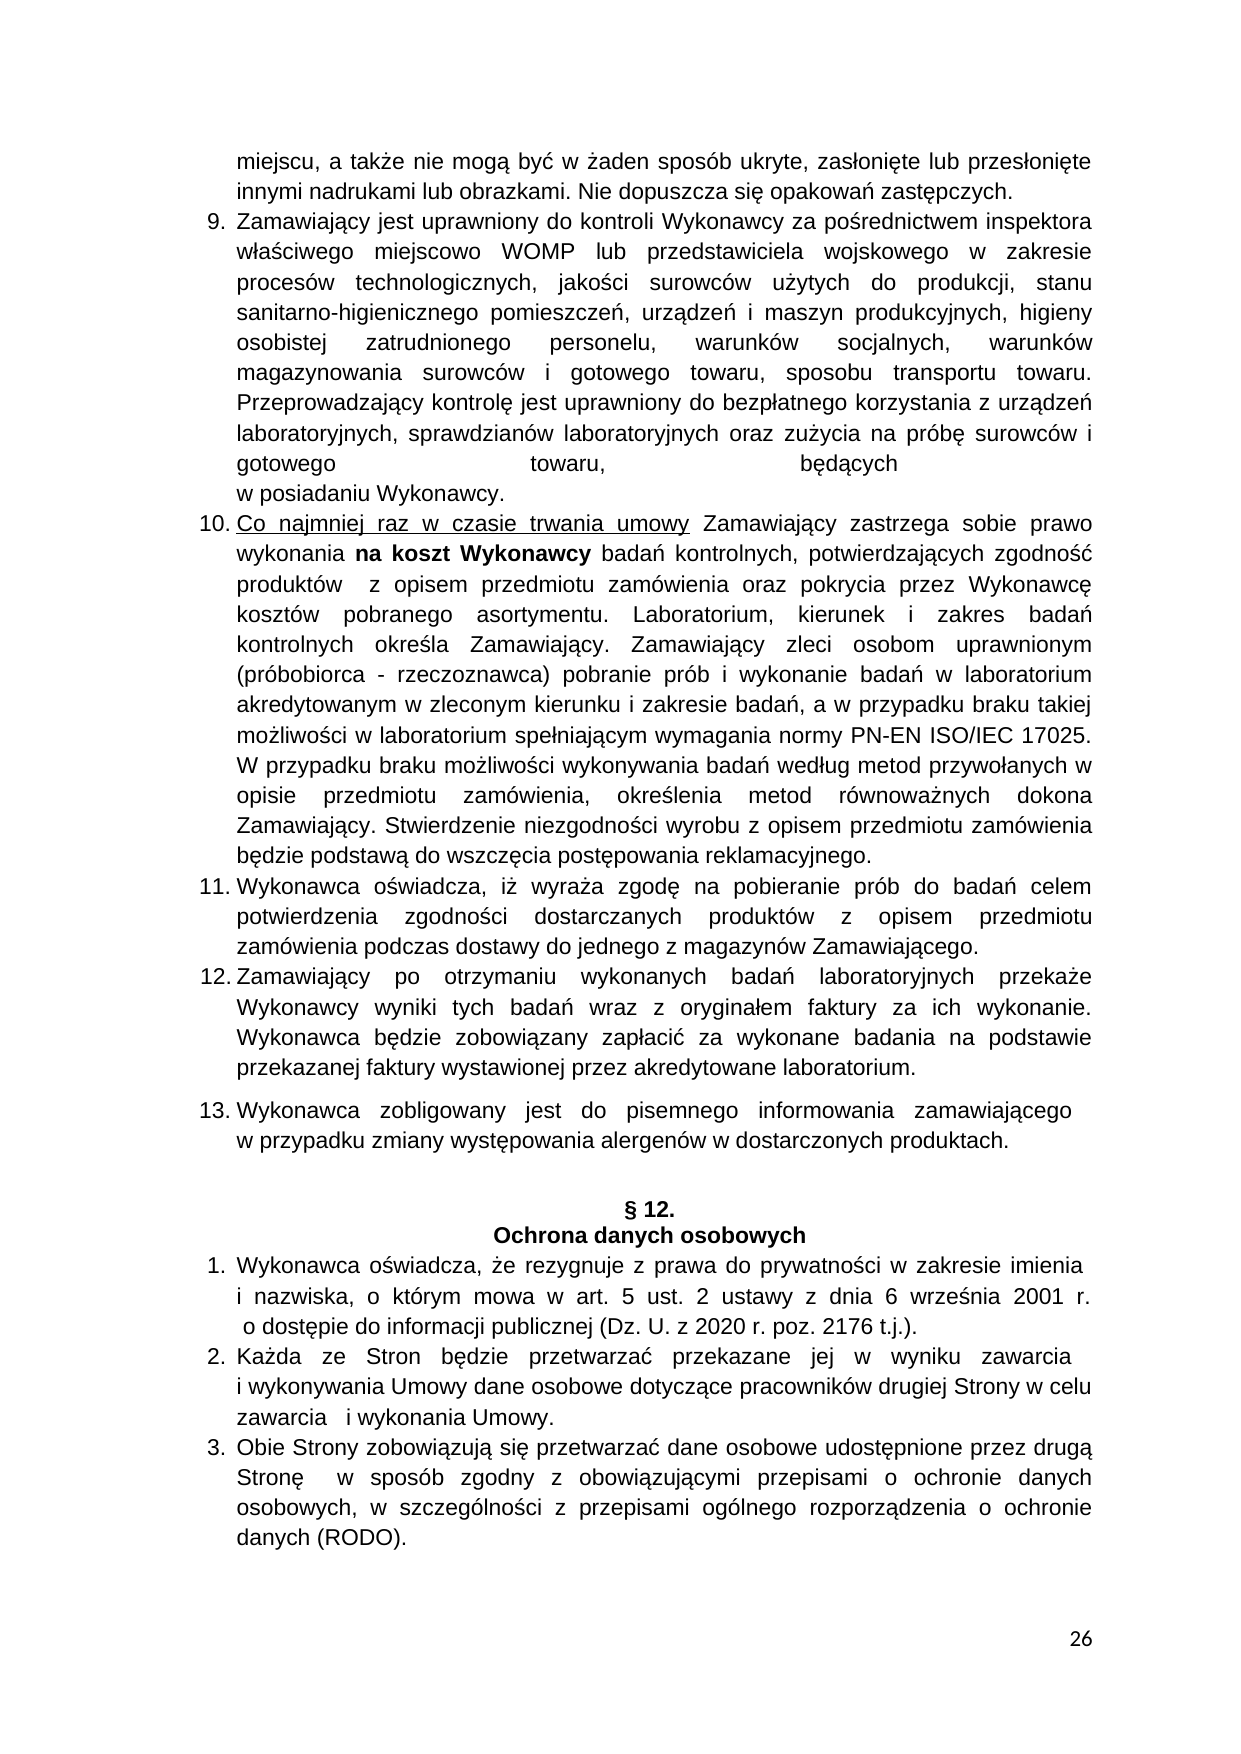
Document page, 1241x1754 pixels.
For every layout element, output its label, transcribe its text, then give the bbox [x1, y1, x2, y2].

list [207, 148, 1092, 204]
list Co najmniej raz w czasie trwania umowy Zamawiający zastrzega sobie prawo wykonania na koszt Wykonawcy badań kontrolnych, potwierdzających zgodność produktów z opisem przedmiotu zamówienia oraz pokrycia przez Wykonawcę kosztów pobranego asortymentu. Laboratorium, kierunek i zakres badań kontrolnych określa Zamawiający. Zamawiający zleci osobom uprawnionym (próbobiorca - rzeczoznawca) pobranie prób i wykonanie badań w laboratorium akredytowanym w zleconym kierunku i zakresie badań, a w przypadku braku takiej możliwości w laboratorium spełniającym wymagania normy PN-EN ISO/IEC 17025. W przypadku braku możliwości wykonywania badań według metod przywołanych w opisie przedmiotu zamówienia, określenia metod równoważnych dokona Zamawiający. Stwierdzenie niezgodności wyrobu z opisem przedmiotu zamówienia będzie podstawą do wszczęcia postępowania reklamacyjnego. [199, 510, 1092, 869]
text Ochrona danych osobowych [207, 1222, 1092, 1249]
list Wykonawca oświadcza, iż wyraża zgodę na pobieranie prób do badań celem potwierdzenia zgodności dostarczanych produktów z opisem przedmiotu zamówienia podczas dostawy do jednego z magazynów Zamawiającego. [199, 873, 1092, 959]
list Zamawiający po otrzymaniu wykonanych badań laboratoryjnych przekaże Wykonawcy wyniki tych badań wraz z oryginałem faktury za ich wykonanie. Wykonawca będzie zobowiązany zapłacić za wykonane badania na podstawie przekazanej faktury wystawionej przez akredytowane laboratorium. [200, 963, 1092, 1080]
list Obie Strony zobowiązują się przetwarzać dane osobowe udostępnione przez drugą Stronę w sposób zgodny z obowiązującymi przepisami o ochronie danych osobowych, w szczególności z przepisami ogólnego rozporządzenia o ochronie danych (RODO). [207, 1434, 1092, 1551]
list Wykonawca oświadcza, że rezygnuje z prawa do prywatności w zakresie imienia i nazwiska, o którym mowa w art. 5 ust. 2 ustawy z dnia 6 września 2001 r. o dostępie do informacji publicznej (Dz. U. z 2020 r. poz. 2176 t.j.). [207, 1252, 1092, 1339]
list Zamawiający jest uprawniony do kontroli Wykonawcy za pośrednictwem inspektora właściwego miejscowo WOMP lub przedstawiciela wojskowego w zakresie procesów technologicznych, jakości surowców użytych do produkcji, stanu sanitarno-higienicznego pomieszczeń, urządzeń i maszyn produkcyjnych, higieny osobistej zatrudnionego personelu, warunków socjalnych, warunków magazynowania surowców i gotowego towaru, sposobu transportu towaru. Przeprowadzający kontrolę jest uprawniony do bezpłatnego korzystania z urządzeń laboratoryjnych, sprawdzianów laboratoryjnych oraz zużycia na próbę surowców i gotowego towaru, będących w posiadaniu Wykonawcy. [207, 208, 1092, 506]
list Wykonawca zobligowany jest do pisemnego informowania zamawiającego w przypadku zmiany występowania alergenów w dostarczonych produktach. [199, 1097, 1092, 1153]
text § 12. [207, 1196, 1092, 1222]
list Każda ze Stron będzie przetwarzać przekazane jej w wyniku zawarcia i wykonywania Umowy dane osobowe dotyczące pracowników drugiej Strony w celu zawarcia i wykonania Umowy. [207, 1343, 1092, 1430]
